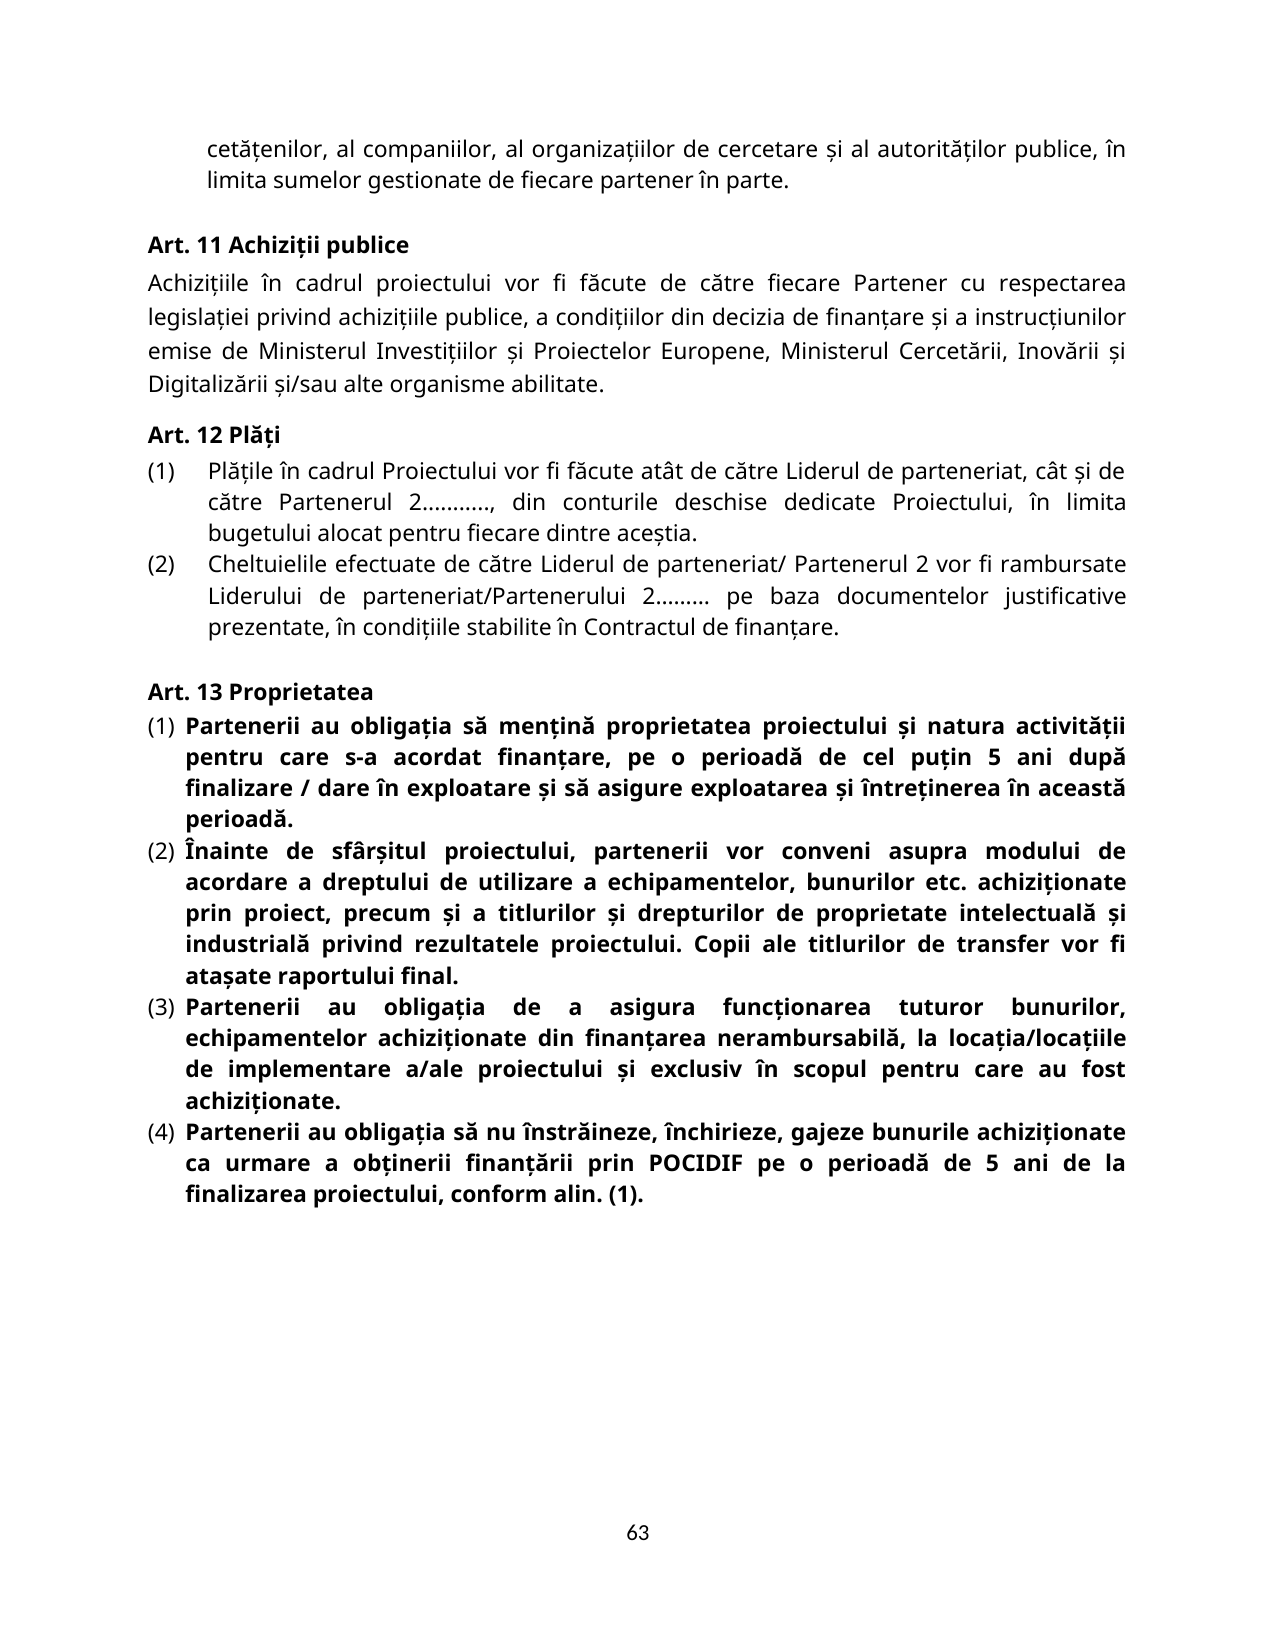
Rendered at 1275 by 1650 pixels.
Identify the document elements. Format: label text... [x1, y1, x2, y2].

text Art. 12 Plăți [148, 419, 1127, 450]
subtitle Partenerii au obligația de a asigura funcționarea tuturor bunurilor, echipamentelor achiziționate din finanțarea nerambursabilă, la locația/locațiile de implementare a/ale proiectului și exclusiv în scopul pentru care au fost achiziționate. [148, 991, 1127, 1116]
subtitle Înainte de sfârșitul proiectului, partenerii vor conveni asupra modului de acordare a dreptului de utilizare a echipamentelor, bunurilor etc. achiziționate prin proiect, precum și a titlurilor și drepturilor de proprietate intelectuală și industrială privind rezultatele proiectului. Copii ale titlurilor de transfer vor fi atașate raportului final. [148, 835, 1127, 991]
list Cheltuielile efectuate de către Liderul de parteneriat/ Partenerul 2 vor fi rambursate Liderului de parteneriat/Partenerului 2……… pe baza documentelor justificative prezentate, în condițiile stabilite în Contractul de finanțare. [148, 548, 1127, 642]
text Achizițiile în cadrul proiectului vor fi făcute de către fiecare Partener cu respectarea legislației privind achizițiile publice, a condițiilor din decizia de finanțare și a instrucțiunilor emise de Ministerul Investițiilor și Proiectelor Europene, Ministerul Cercetării, Inovării și Digitalizării și/sau alte organisme abilitate. [148, 267, 1127, 399]
subtitle Partenerii au obligația să nu înstrăineze, închirieze, gajeze bunurile achiziționate ca urmare a obținerii finanțării prin POCIDIF pe o perioadă de 5 ani de la finalizarea proiectului, conform alin. (1). [148, 1116, 1127, 1210]
subtitle Art. 11 Achiziții publice [148, 229, 1127, 260]
subtitle Partenerii au obligația să mențină proprietatea proiectului și natura activității pentru care s-a acordat finanțare, pe o perioadă de cel puțin 5 ani după finalizare / dare în exploatare și să asigure exploatarea și întreținerea în această perioadă. [148, 710, 1127, 835]
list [148, 133, 1127, 195]
subtitle Art. 13 Proprietatea [148, 676, 1127, 707]
list Plățile în cadrul Proiectului vor fi făcute atât de către Liderul de parteneriat, cât și de către Partenerul 2..........., din conturile deschise dedicate Proiectului, în limita bugetului alocat pentru fiecare dintre aceștia. [148, 455, 1127, 548]
